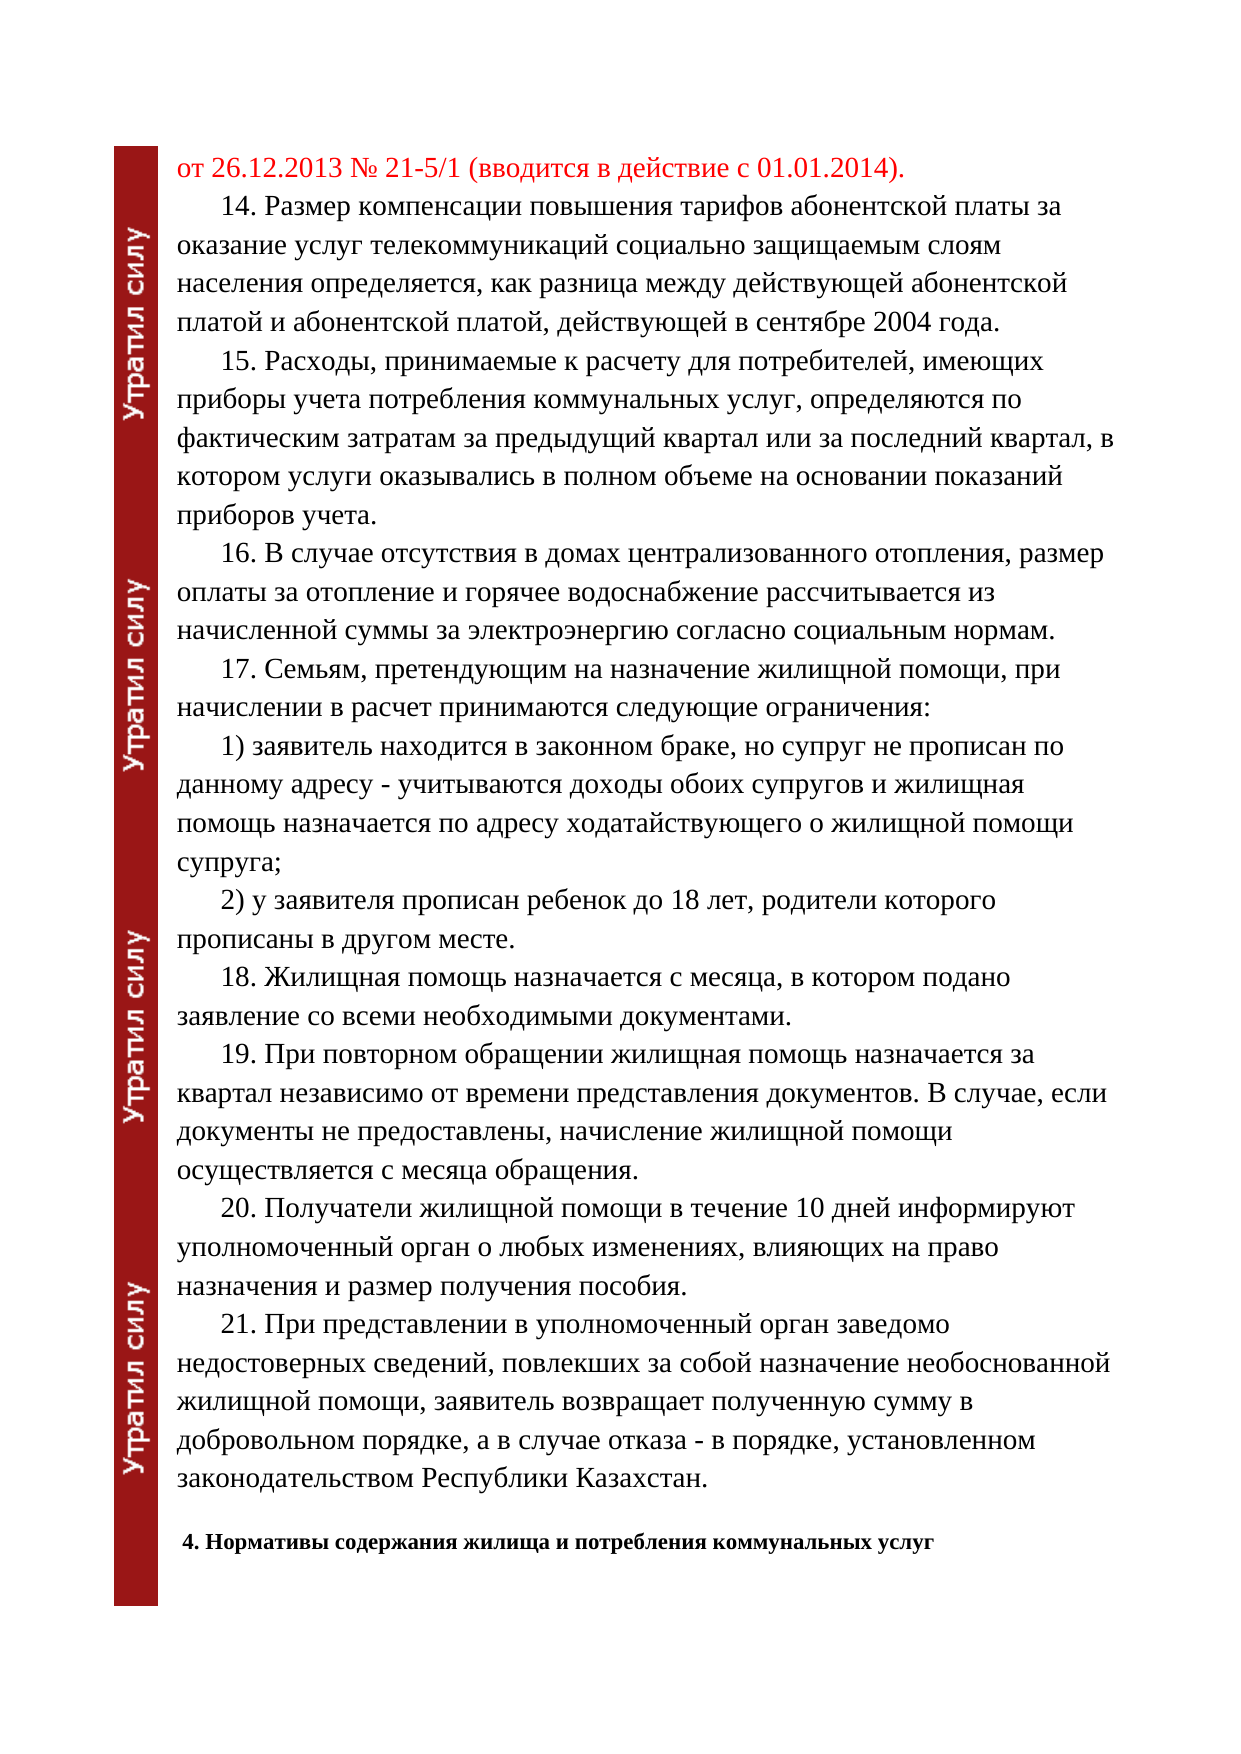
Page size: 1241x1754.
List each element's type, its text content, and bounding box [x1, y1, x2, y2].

picture [114, 146, 158, 150]
picture [114, 1554, 158, 1606]
text 4. Нормативы содержания жилища и потребления коммунальных услуг [112, 1528, 1128, 1554]
picture [114, 1524, 158, 1528]
